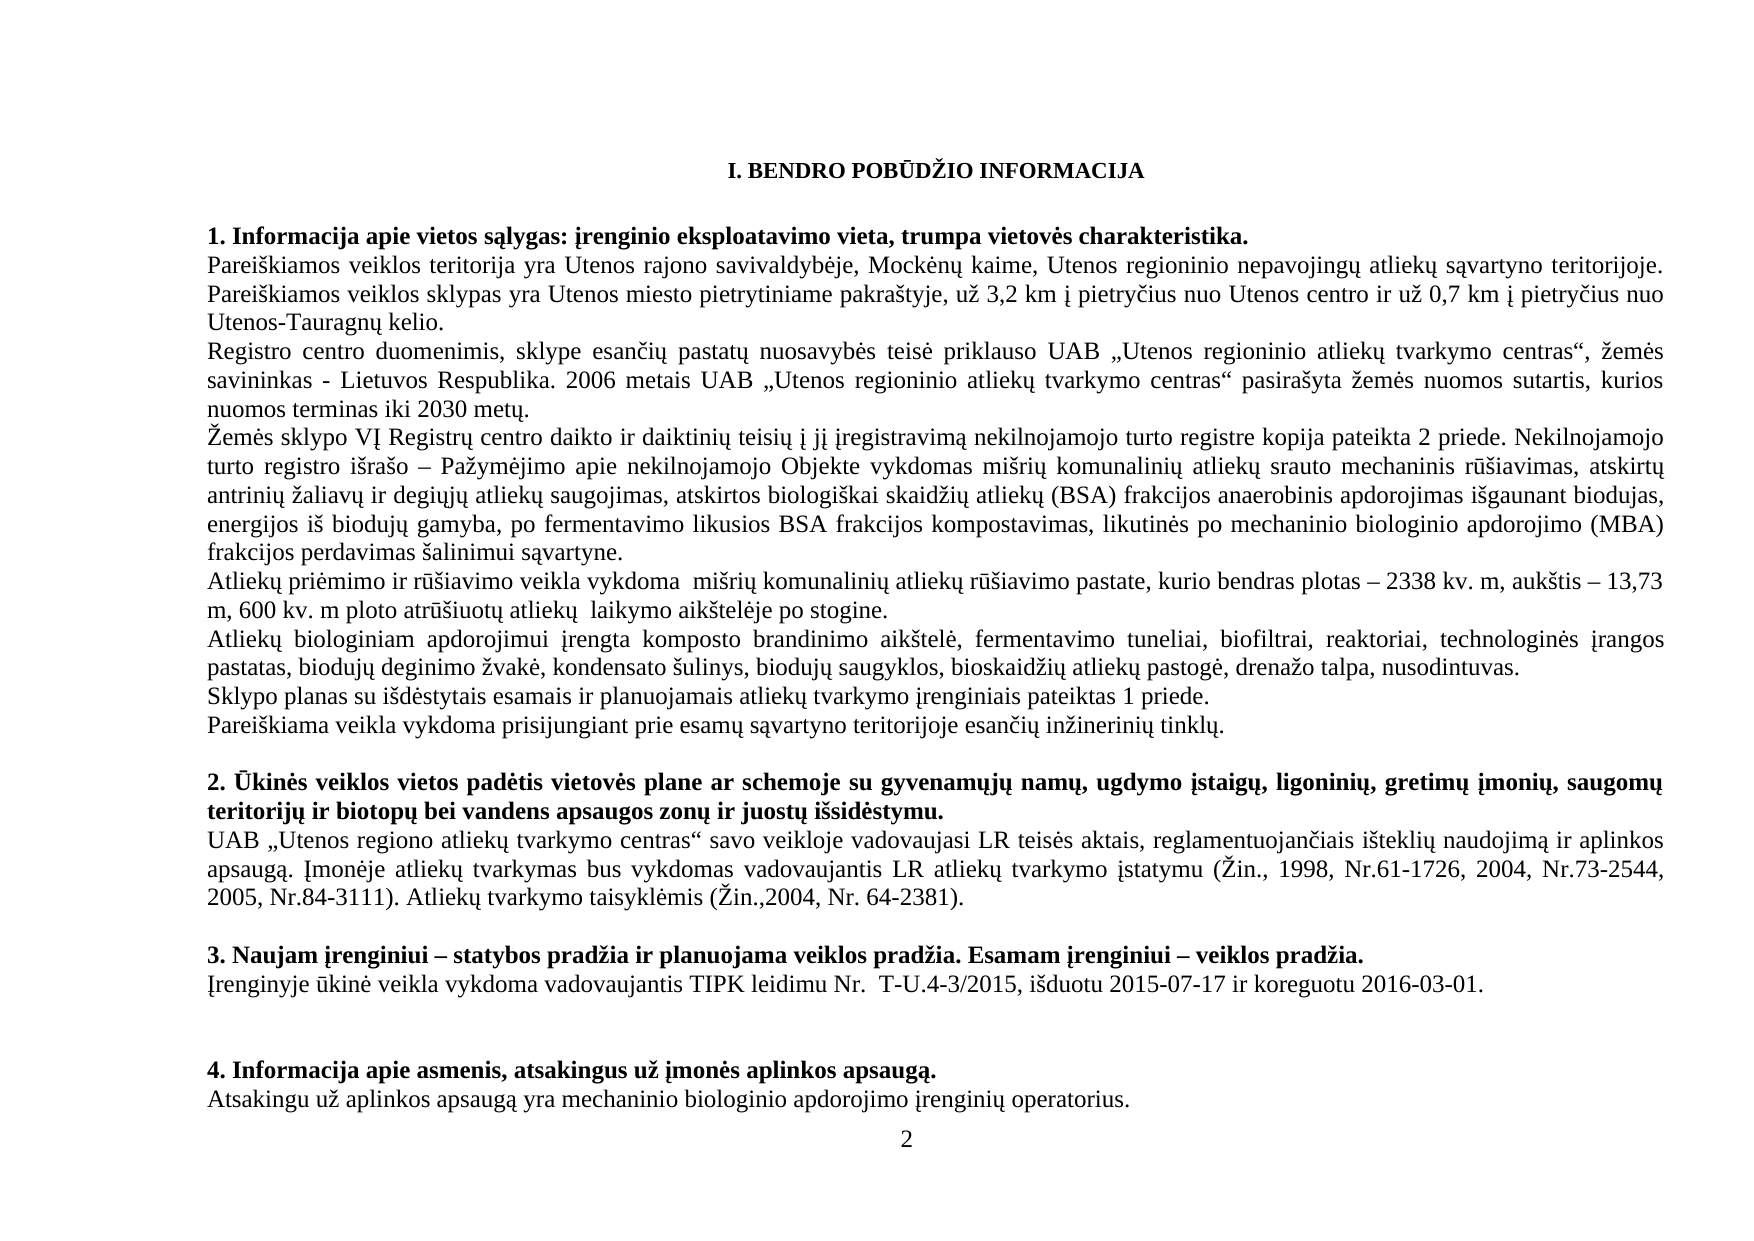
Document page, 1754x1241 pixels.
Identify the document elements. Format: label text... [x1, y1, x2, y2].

text 4. Informacija apie asmenis, atsakingus už įmonės aplinkos apsaugą. [207, 1055, 1665, 1084]
text Pareiškiama veikla vykdoma prisijungiant prie esamų sąvartyno teritorijoje esančių inžinerinių tinklų. [207, 710, 1665, 739]
text 3. Naujam įrenginiui – statybos pradžia ir planuojama veiklos pradžia. Esamam įrenginiui – veiklos pradžia. [207, 940, 1665, 969]
text Sklypo planas su išdėstytais esamais ir planuojamais atliekų tvarkymo įrenginiais pateiktas 1 priede. [207, 681, 1665, 710]
text Atliekų priėmimo ir rūšiavimo veikla vykdoma mišrių komunalinių atliekų rūšiavimo pastate, kurio bendras plotas – 2338 kv. m, aukštis – 13,73 m, 600 kv. m ploto atrūšiuotų atliekų laikymo aikštelėje po stogine. [207, 566, 1665, 624]
text Pareiškiamos veiklos teritorija yra Utenos rajono savivaldybėje, Mockėnų kaime, Utenos regioninio nepavojingų atliekų sąvartyno teritorijoje. Pareiškiamos veiklos sklypas yra Utenos miesto pietrytiniame pakraštyje, už 3,2 km į pietryčius nuo Utenos centro ir už 0,7 km į pietryčius nuo Utenos-Tauragnų kelio. [207, 250, 1665, 336]
text UAB „Utenos regiono atliekų tvarkymo centras“ savo veikloje vadovaujasi LR teisės aktais, reglamentuojančiais išteklių naudojimą ir aplinkos apsaugą. Įmonėje atliekų tvarkymas bus vykdomas vadovaujantis LR atliekų tvarkymo įstatymu (Žin., 1998, Nr.61-1726, 2004, Nr.73-2544, 2005, Nr.84-3111). Atliekų tvarkymo taisyklėmis (Žin.,2004, Nr. 64-2381). [207, 825, 1665, 911]
text Atsakingu už aplinkos apsaugą yra mechaninio biologinio apdorojimo įrenginių operatorius. [207, 1084, 1665, 1112]
text I. BENDRO POBŪDŽIO INFORMACIJA [207, 146, 1665, 184]
text Įrenginyje ūkinė veikla vykdoma vadovaujantis TIPK leidimu Nr. T-U.4-3/2015, išduotu 2015-07-17 ir koreguotu 2016-03-01. [207, 969, 1665, 997]
text Registro centro duomenimis, sklype esančių pastatų nuosavybės teisė priklauso UAB „Utenos regioninio atliekų tvarkymo centras“, žemės savininkas - Lietuvos Respublika. 2006 metais UAB „Utenos regioninio atliekų tvarkymo centras“ pasirašyta žemės nuomos sutartis, kurios nuomos terminas iki 2030 metų. [207, 336, 1665, 422]
text Atliekų biologiniam apdorojimui įrengta komposto brandinimo aikštelė, fermentavimo tuneliai, biofiltrai, reaktoriai, technologinės įrangos pastatas, biodujų deginimo žvakė, kondensato šulinys, biodujų saugyklos, bioskaidžių atliekų pastogė, drenažo talpa, nusodintuvas. [207, 624, 1665, 681]
text Žemės sklypo VĮ Registrų centro daikto ir daiktinių teisių į jį įregistravimą nekilnojamojo turto registre kopija pateikta 2 priede. Nekilnojamojo turto registro išrašo – Pažymėjimo apie nekilnojamojo Objekte vykdomas mišrių komunalinių atliekų srauto mechaninis rūšiavimas, atskirtų antrinių žaliavų ir degiųjų atliekų saugojimas, atskirtos biologiškai skaidžių atliekų (BSA) frakcijos anaerobinis apdorojimas išgaunant biodujas, energijos iš biodujų gamyba, po fermentavimo likusios BSA frakcijos kompostavimas, likutinės po mechaninio biologinio apdorojimo (MBA) frakcijos perdavimas šalinimui sąvartyne. [207, 422, 1665, 566]
text 2. Ūkinės veiklos vietos padėtis vietovės plane ar schemoje su gyvenamųjų namų, ugdymo įstaigų, ligoninių, gretimų įmonių, saugomų teritorijų ir biotopų bei vandens apsaugos zonų ir juostų išsidėstymu. [207, 767, 1665, 825]
text 1. Informacija apie vietos sąlygas: įrenginio eksploatavimo vieta, trumpa vietovės charakteristika. [207, 221, 1665, 250]
